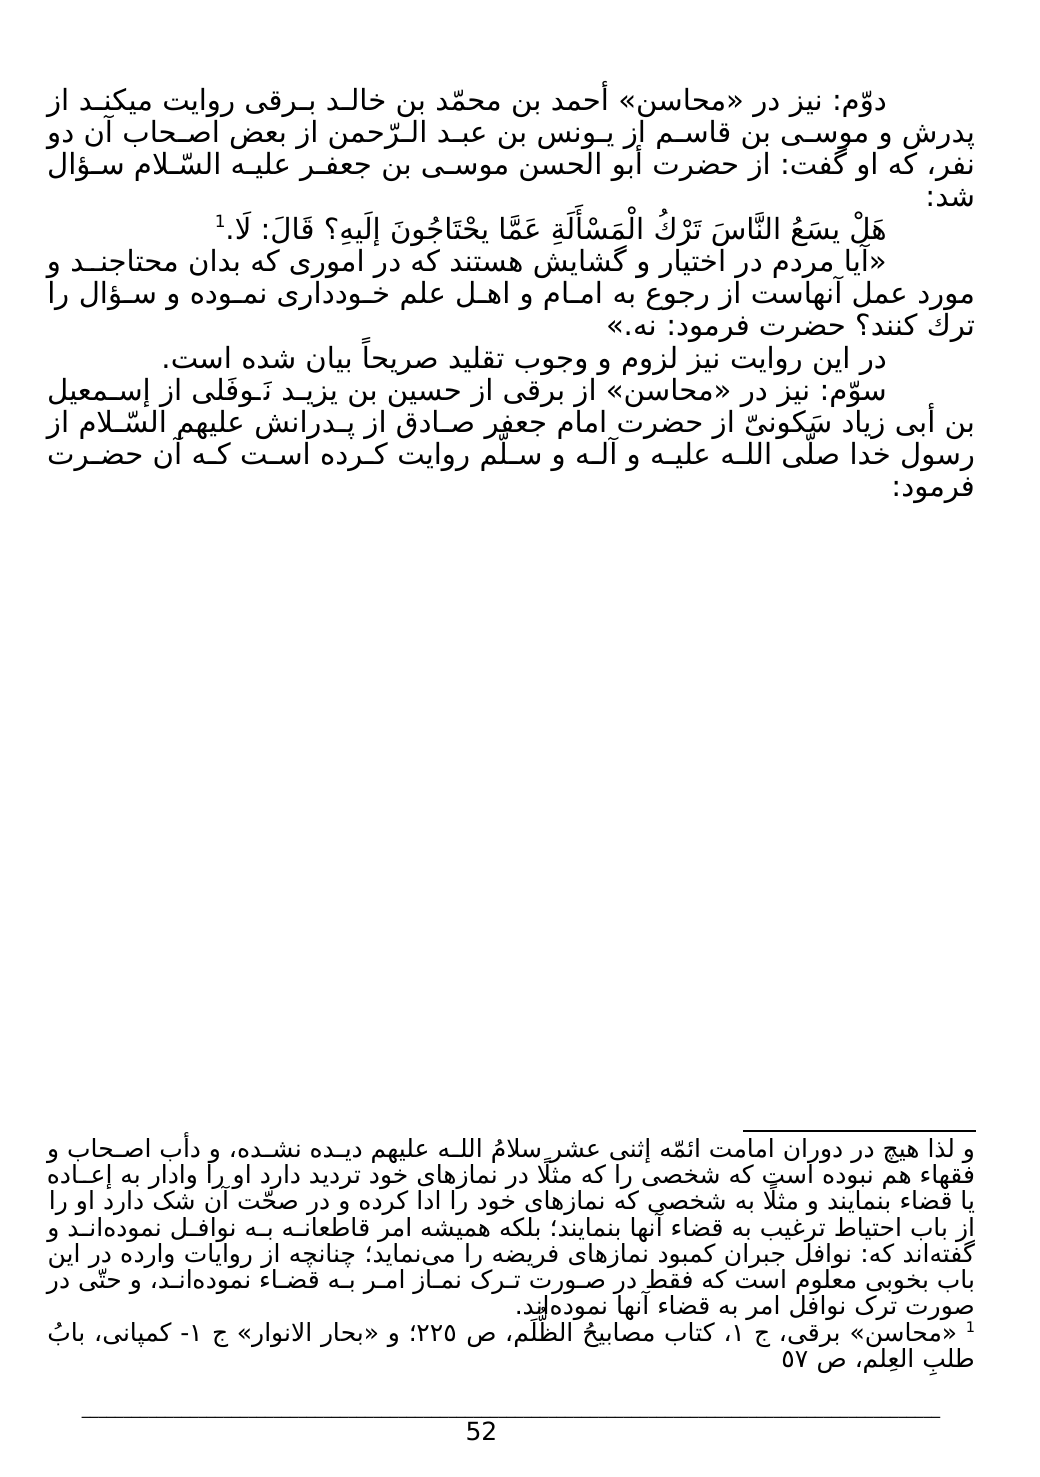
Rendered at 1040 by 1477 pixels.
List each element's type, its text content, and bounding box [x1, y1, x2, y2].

text «آیا مردم در اختیار و گشایش هستند كه در امورى كه بدان محتاجند و مورد عمل آنهاست از رجوع به امام و اهل علم خوددارى نموده و سؤال را ترك كنند؟ حضرت فرمود: نه.» [47, 246, 975, 342]
text سوّم: نیز در «محاسن» از برقى از حسین بن یزید نَوفَلى از إسمعیل بن أبى زیاد سَكونىّ از حضرت امام جعفر صادق از پدرانش علیهم السّلام از رسول خدا صلّى الله علیه و آله و سلّم روایت كرده است كه آن حضرت فرمود: [47, 374, 975, 504]
text دوّم: نیز در «محاسن» أحمد بن محمّد بن خالد برقى روایت میكند از پدرش و موسى بن قاسم از یونس بن عبد الرّحمن از بعض اصحاب آن دو نفر، كه او گفت: از حضرت أبو الحسن موسى بن جعفر علیه السّلام سؤال شد: [47, 84, 975, 213]
text هَلْ یسَعُ النَّاسَ تَرْكُ الْمَسْأَلَةِ عَمَّا یحْتَاجُونَ إلَیهِ؟ قَالَ: لَا. [47, 213, 975, 246]
text در این روایت نیز لزوم و وجوب تقلید صریحاً بیان شده است. [47, 342, 975, 374]
